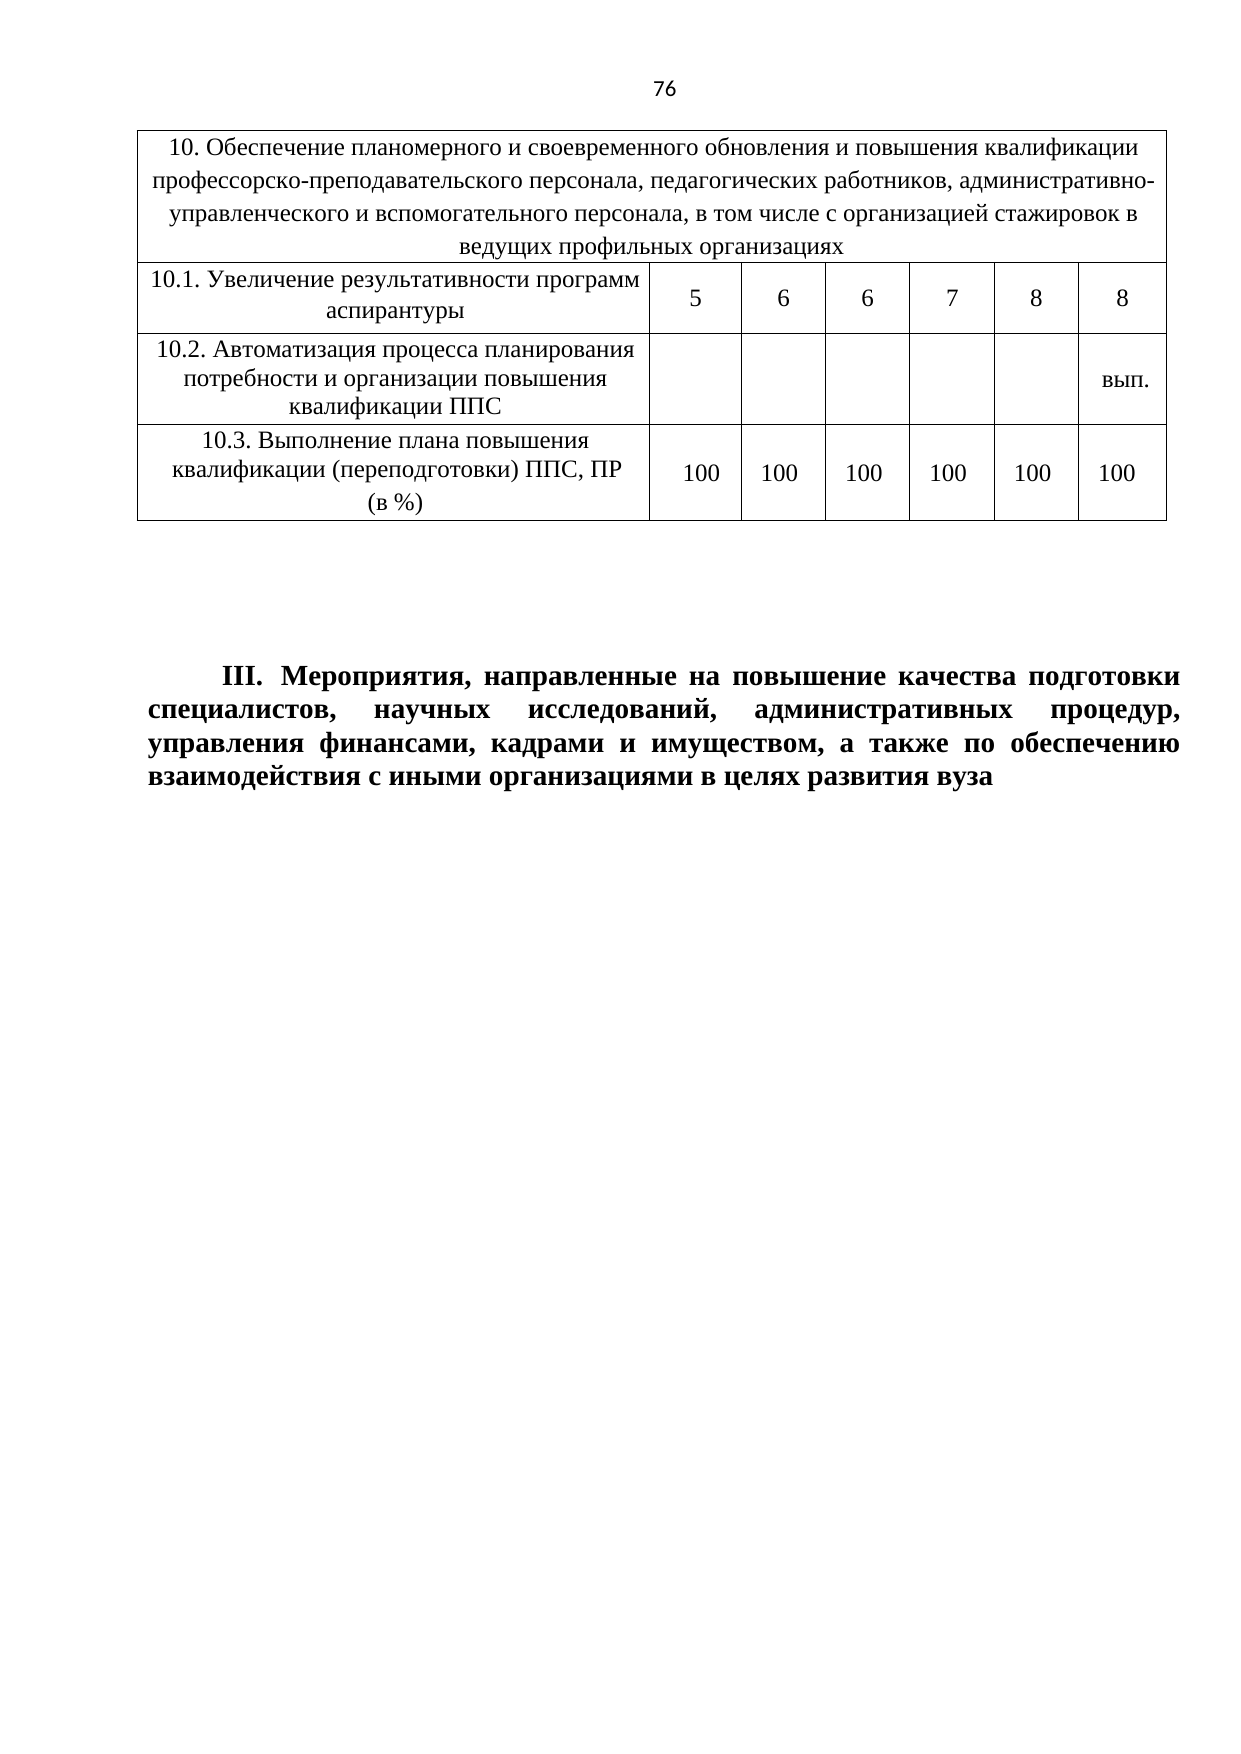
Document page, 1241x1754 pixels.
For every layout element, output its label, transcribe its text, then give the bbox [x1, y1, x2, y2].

table_cell 6 [826, 263, 909, 332]
table_cell вып. [1079, 334, 1166, 424]
table_cell 10.1. Увеличение результативности программ аспирантуры [138, 263, 649, 332]
table_cell [910, 334, 994, 424]
table_cell [995, 334, 1078, 424]
table_cell 100 [1079, 425, 1166, 520]
table_cell 8 [1079, 263, 1166, 332]
table_cell 100 [826, 425, 909, 520]
table_cell 100 [742, 425, 825, 520]
table_cell 5 [650, 263, 741, 332]
table_cell 7 [910, 263, 994, 332]
table_cell 6 [742, 263, 825, 332]
table_cell 100 [650, 425, 741, 520]
table_cell 10.2. Автоматизация процесса планирования потребности и организации повышения квалификации ППС [138, 334, 649, 424]
table_cell [650, 334, 741, 424]
table_cell [826, 334, 909, 424]
table_cell 8 [995, 263, 1078, 332]
table_cell 10.3. Выполнение плана повышения квалификации (переподготовки) ППС, ПР (в %) [138, 425, 649, 520]
table_cell 100 [910, 425, 994, 520]
list Мероприятия, направленные на повышение качества подготовки специалистов, научных исследований, административных процедур, управления финансами, кадрами и имуществом, а также по обеспечению взаимодействия с иными организациями в целях развития вуза [148, 658, 1181, 792]
table_cell 100 [995, 425, 1078, 520]
table_cell 10. Обеспечение планомерного и своевременного обновления и повышения квалификации профессорско-преподавательского персонала, педагогических работников, административно-управленческого и вспомогательного персонала, в том числе с организацией стажировок в ведущих профильных организациях [138, 131, 1166, 262]
table_cell [742, 334, 825, 424]
